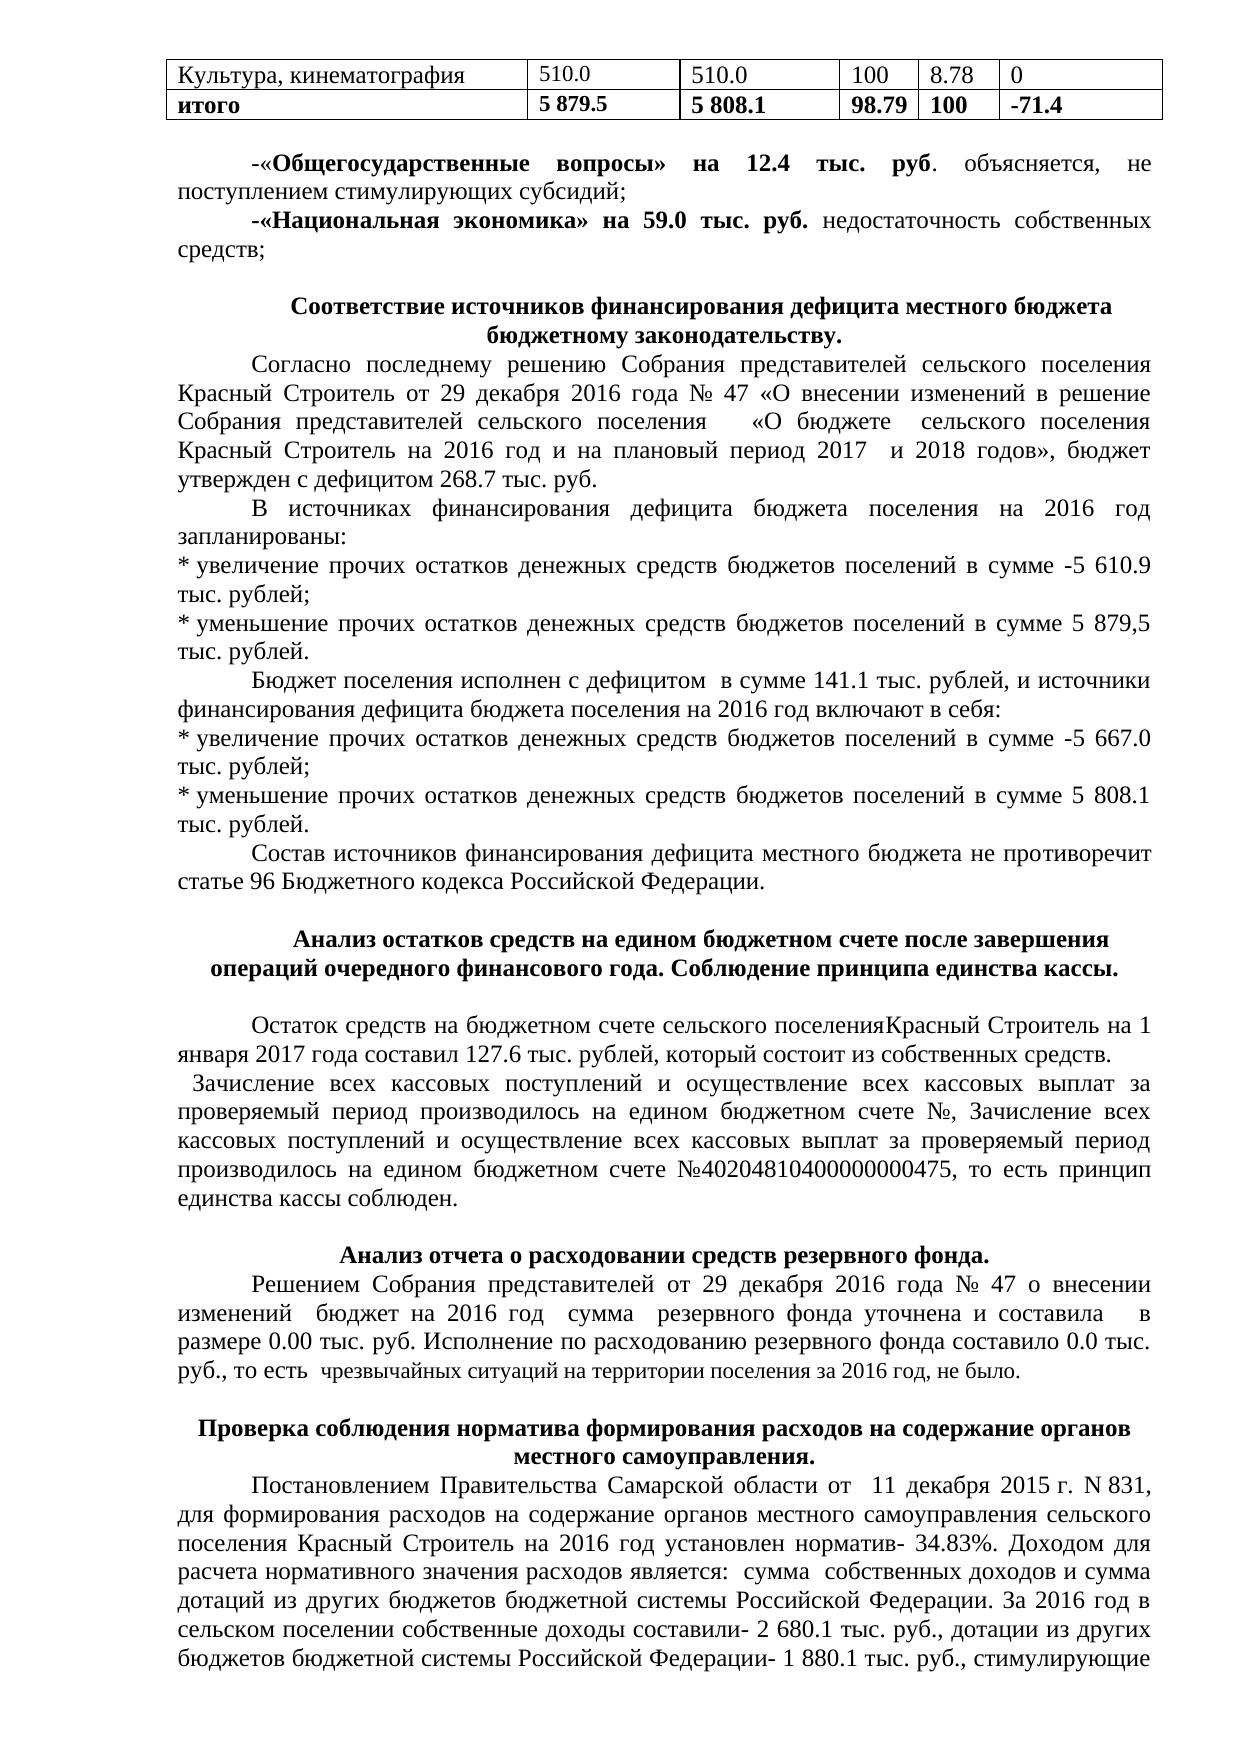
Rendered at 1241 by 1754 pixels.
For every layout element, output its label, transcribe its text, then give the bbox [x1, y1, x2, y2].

text *​ уменьшение прочих остатков денежных средств бюджетов поселений в сумме 5 879,5 тыс. рублей. [177, 608, 1152, 665]
table_cell Культура, кинематография [167, 60, 527, 89]
table_cell 510.0 [681, 60, 839, 89]
text Соответствие источников финансирования дефицита местного бюджета бюджетному законодательству. [177, 291, 1152, 349]
table_cell -71.4 [1000, 90, 1162, 119]
table_cell 510.0 [528, 60, 679, 89]
text Бюджет поселения исполнен с дефицитом в сумме 141.1 тыс. рублей, и источники финансирования дефицита бюджета поселения на 2016 год включают в себя: [177, 665, 1152, 723]
text *​ увеличение прочих остатков денежных средств бюджетов поселений в сумме -5 667.0 тыс. рублей; [177, 723, 1152, 780]
text Анализ остатков средств на едином бюджетном счете после завершения операций очередного финансового года. Соблюдение принципа единства кассы. [177, 924, 1152, 981]
table_cell 5 879.5 [528, 90, 679, 119]
table_cell 100 [919, 90, 999, 119]
text *​ уменьшение прочих остатков денежных средств бюджетов поселений в сумме 5 808.1 тыс. рублей. [177, 780, 1152, 838]
text Согласно последнему решению Собрания представителей сельского поселения Красный Строитель от 29 декабря 2016 года № 47 «О внесении изменений в решение Собрания представителей сельского поселения «О бюджете сельского поселения Красный Строитель на 2016 год и на плановый период 2017 и 2018 годов», бюджет утвержден с дефицитом 268.7 тыс. руб. [177, 349, 1152, 493]
table_cell 0 [1000, 60, 1162, 89]
text Зачисление всех кассовых поступлений и осуществление всех кассовых выплат за проверяемый период производилось на едином бюджетном счете №, Зачисление всех кассовых поступлений и осуществление всех кассовых выплат за проверяемый период производилось на едином бюджетном счете №40204810400000000475, то есть принцип единства кассы соблюден. [177, 1068, 1152, 1211]
text Состав источников финансирования дефицита местного бюджета не про​тиворечит статье 96 Бюджетного кодекса Российской Федерации. [177, 838, 1152, 895]
table_cell итого [167, 90, 527, 119]
text -«Национальная экономика» на 59.0 тыс. руб. недостаточность собственных средств; [177, 205, 1152, 263]
text *​ увеличение прочих остатков денежных средств бюджетов поселений в сумме -5 610.9 тыс. рублей; [177, 550, 1152, 608]
text Остаток средств на бюджетном счете сельского поселенияКрасный Строитель на 1 января 2017 года со​ставил 127.6 тыс. рублей, который состоит из собственных средств. [177, 1010, 1152, 1068]
table_cell 5 808.1 [681, 90, 839, 119]
text В источниках финансирования дефицита бюджета поселения на 2016 год запланированы: [177, 493, 1152, 550]
text Анализ отчета о расходовании средств резервного фонда. [177, 1240, 1152, 1269]
text Проверка соблюдения норматива формирования расходов на содержание органов местного самоуправления. [177, 1413, 1152, 1470]
table_cell 100 [840, 60, 918, 89]
text Решением Собрания представителей от 29 декабря 2016 года № 47 о внесении изменений бюджет на 2016 год сумма резервного фонда уточнена и составила в размере 0.00 тыс. руб. Исполнение по расходованию резервного фонда составило 0.0 тыс. руб., то есть чрезвычайных ситуаций на территории поселения за 2016 год, не было. [177, 1269, 1152, 1384]
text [177, 1470, 1152, 1671]
text -«Общегосударственные вопросы» на 12.4 тыс. руб. объясняется, не поступлением стимулирующих субсидий; [177, 148, 1152, 205]
table_cell 98.79 [840, 90, 918, 119]
table_cell 8.78 [919, 60, 999, 89]
